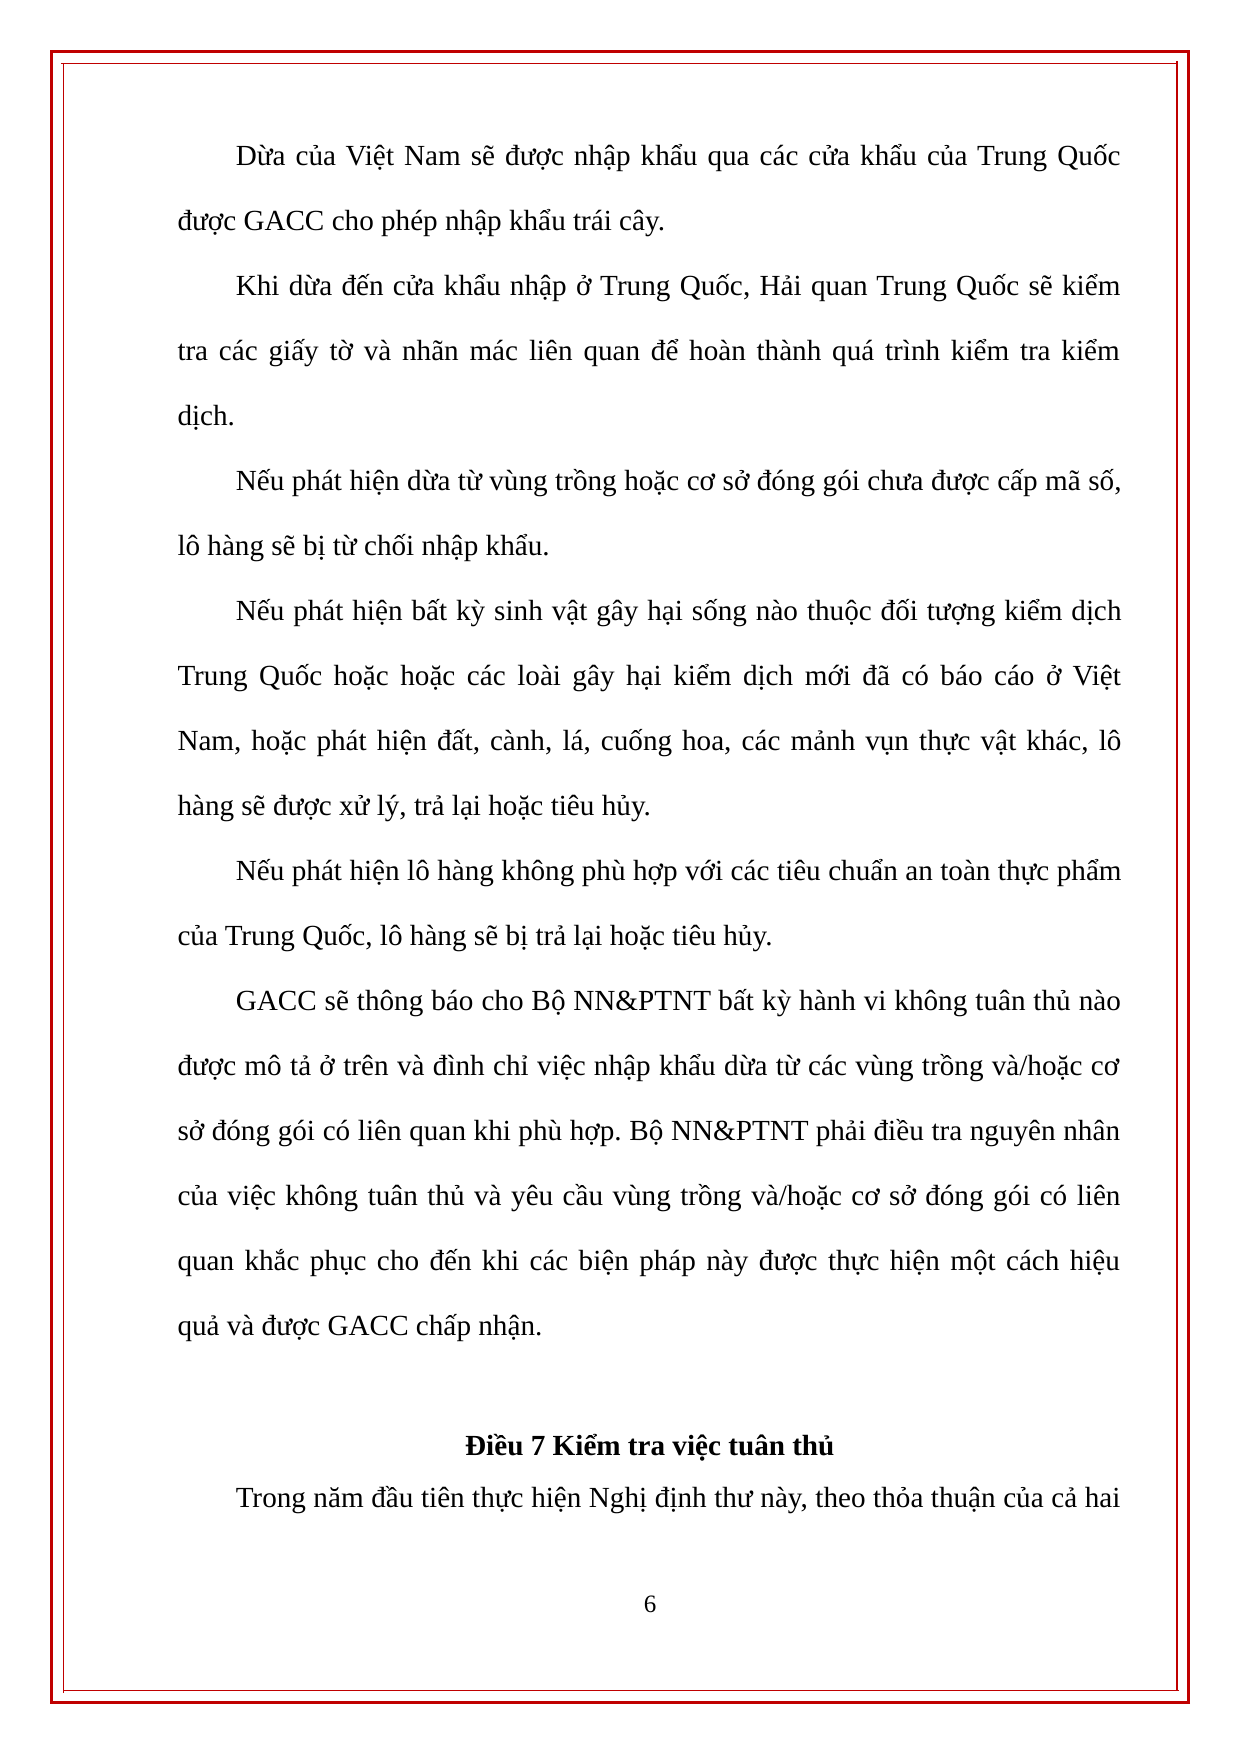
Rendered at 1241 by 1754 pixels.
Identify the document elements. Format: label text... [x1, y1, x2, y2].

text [177, 1464, 1122, 1529]
text Điều 7 Kiểm tra việc tuân thủ [177, 1422, 1122, 1464]
text Khi dừa đến cửa khẩu nhập ở Trung Quốc, Hải quan Trung Quốc sẽ kiểm tra các giấy tờ và nhãn mác liên quan để hoàn thành quá trình kiểm tra kiểm dịch. [177, 252, 1122, 447]
text GACC sẽ thông báo cho Bộ NN&PTNT bất kỳ hành vi không tuân thủ nào được mô tả ở trên và đình chỉ việc nhập khẩu dừa từ các vùng trồng và/hoặc cơ sở đóng gói có liên quan khi phù hợp. Bộ NN&PTNT phải điều tra nguyên nhân của việc không tuân thủ và yêu cầu vùng trồng và/hoặc cơ sở đóng gói có liên quan khắc phục cho đến khi các biện pháp này được thực hiện một cách hiệu quả và được GACC chấp nhận. [177, 967, 1122, 1357]
text Nếu phát hiện lô hàng không phù hợp với các tiêu chuẩn an toàn thực phẩm của Trung Quốc, lô hàng sẽ bị trả lại hoặc tiêu hủy. [177, 837, 1122, 967]
text Nếu phát hiện bất kỳ sinh vật gây hại sống nào thuộc đối tượng kiểm dịch Trung Quốc hoặc hoặc các loài gây hại kiểm dịch mới đã có báo cáo ở Việt Nam, hoặc phát hiện đất, cành, lá, cuống hoa, các mảnh vụn thực vật khác, lô hàng sẽ được xử lý, trả lại hoặc tiêu hủy. [177, 577, 1122, 837]
text Dừa của Việt Nam sẽ được nhập khẩu qua các cửa khẩu của Trung Quốc được GACC cho phép nhập khẩu trái cây. [177, 122, 1122, 252]
text Nếu phát hiện dừa từ vùng trồng hoặc cơ sở đóng gói chưa được cấp mã số, lô hàng sẽ bị từ chối nhập khẩu. [177, 447, 1122, 577]
